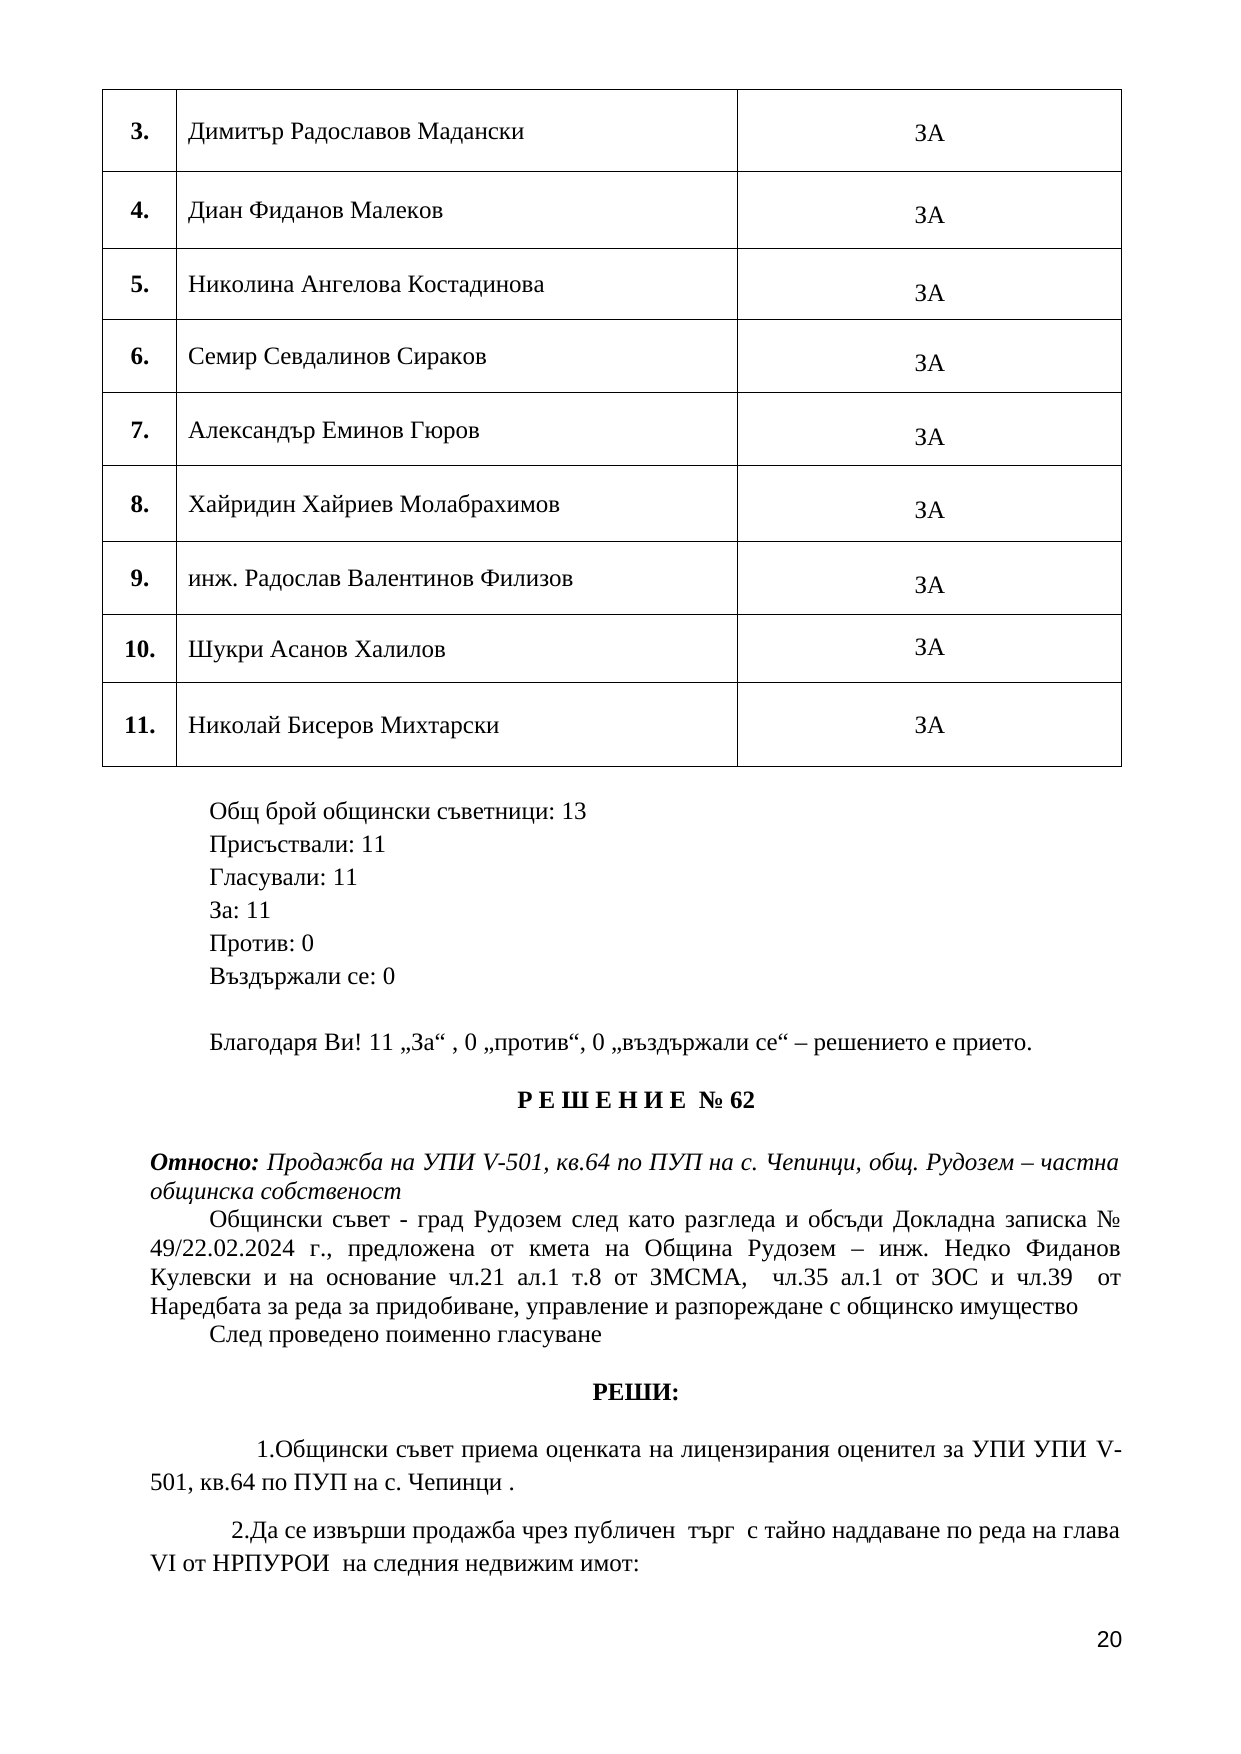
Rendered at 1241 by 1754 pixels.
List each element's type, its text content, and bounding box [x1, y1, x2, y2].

table_cell 10. [103, 615, 176, 682]
text Общ брой общински съветници: 13 [150, 796, 1122, 825]
table_cell 7. [103, 393, 176, 465]
text След проведено поименно гласуване [150, 1319, 1122, 1348]
table_cell ЗА [738, 172, 1121, 248]
table_cell ЗА [738, 615, 1121, 682]
text РЕШИ: [150, 1377, 1122, 1406]
table_cell 8. [103, 466, 176, 541]
table_cell ЗА [738, 393, 1121, 465]
text Благодаря Ви! 11 „За“ , 0 „против“, 0 „въздържали се“ – решението е прието. [150, 1027, 1122, 1056]
text 2.Да се извърши продажба чрез публичен търг с тайно наддаване по реда на глава VІ от НРПУРОИ на следния недвижим имот: [150, 1515, 1122, 1577]
table_cell инж. Радослав Валентинов Филизов [177, 542, 737, 614]
table_cell 9. [103, 542, 176, 614]
text Присъствали: 11 [150, 829, 1122, 858]
text 1.Общински съвет приема оценката на лицензирания оценител за УПИ УПИ V-501, кв.64 по ПУП на с. Чепинци . [150, 1434, 1122, 1496]
text Против: 0 [150, 928, 1122, 957]
table_cell Димитър Радославов Мадански [177, 90, 737, 171]
table_cell ЗА [738, 249, 1121, 319]
table_cell ЗА [738, 320, 1121, 392]
table_cell ЗА [738, 90, 1121, 171]
table_cell Александър Еминов Гюров [177, 393, 737, 465]
table_cell Семир Севдалинов Сираков [177, 320, 737, 392]
text Въздържали се: 0 [150, 961, 1122, 990]
table_cell Николина Ангелова Костадинова [177, 249, 737, 319]
table_cell ЗА [738, 542, 1121, 614]
table_cell ЗА [738, 466, 1121, 541]
text Общински съвет - град Рудозем след като разгледа и обсъди Докладна записка № 49/22.02.2024 г., предложена от кмета на Община Рудозем – инж. Недко Фиданов Кулевски и на основание чл.21 ал.1 т.8 от ЗМСМА, чл.35 ал.1 от ЗОС и чл.39 от Наредбата за реда за придобиване, управление и разпореждане с общинско имущество [150, 1204, 1122, 1319]
table_cell 4. [103, 172, 176, 248]
text За: 11 [150, 895, 1122, 924]
table_cell Хайридин Хайриев Молабрахимов [177, 466, 737, 541]
text Р Е Ш Е Н И Е № 62 [150, 1085, 1122, 1113]
table_cell 5. [103, 249, 176, 319]
table_cell Шукри Асанов Халилов [177, 615, 737, 682]
table_cell Николай Бисеров Михтарски [177, 683, 737, 766]
text Относно: Продажба на УПИ V-501, кв.64 по ПУП на с. Чепинци, общ. Рудозем – частна общинска собственост [150, 1147, 1122, 1204]
table_cell 11. [103, 683, 176, 766]
text Гласували: 11 [150, 862, 1122, 891]
table_cell 6. [103, 320, 176, 392]
table_cell 3. [103, 90, 176, 171]
table_cell Диан Фиданов Малеков [177, 172, 737, 248]
table_cell ЗА [738, 683, 1121, 766]
